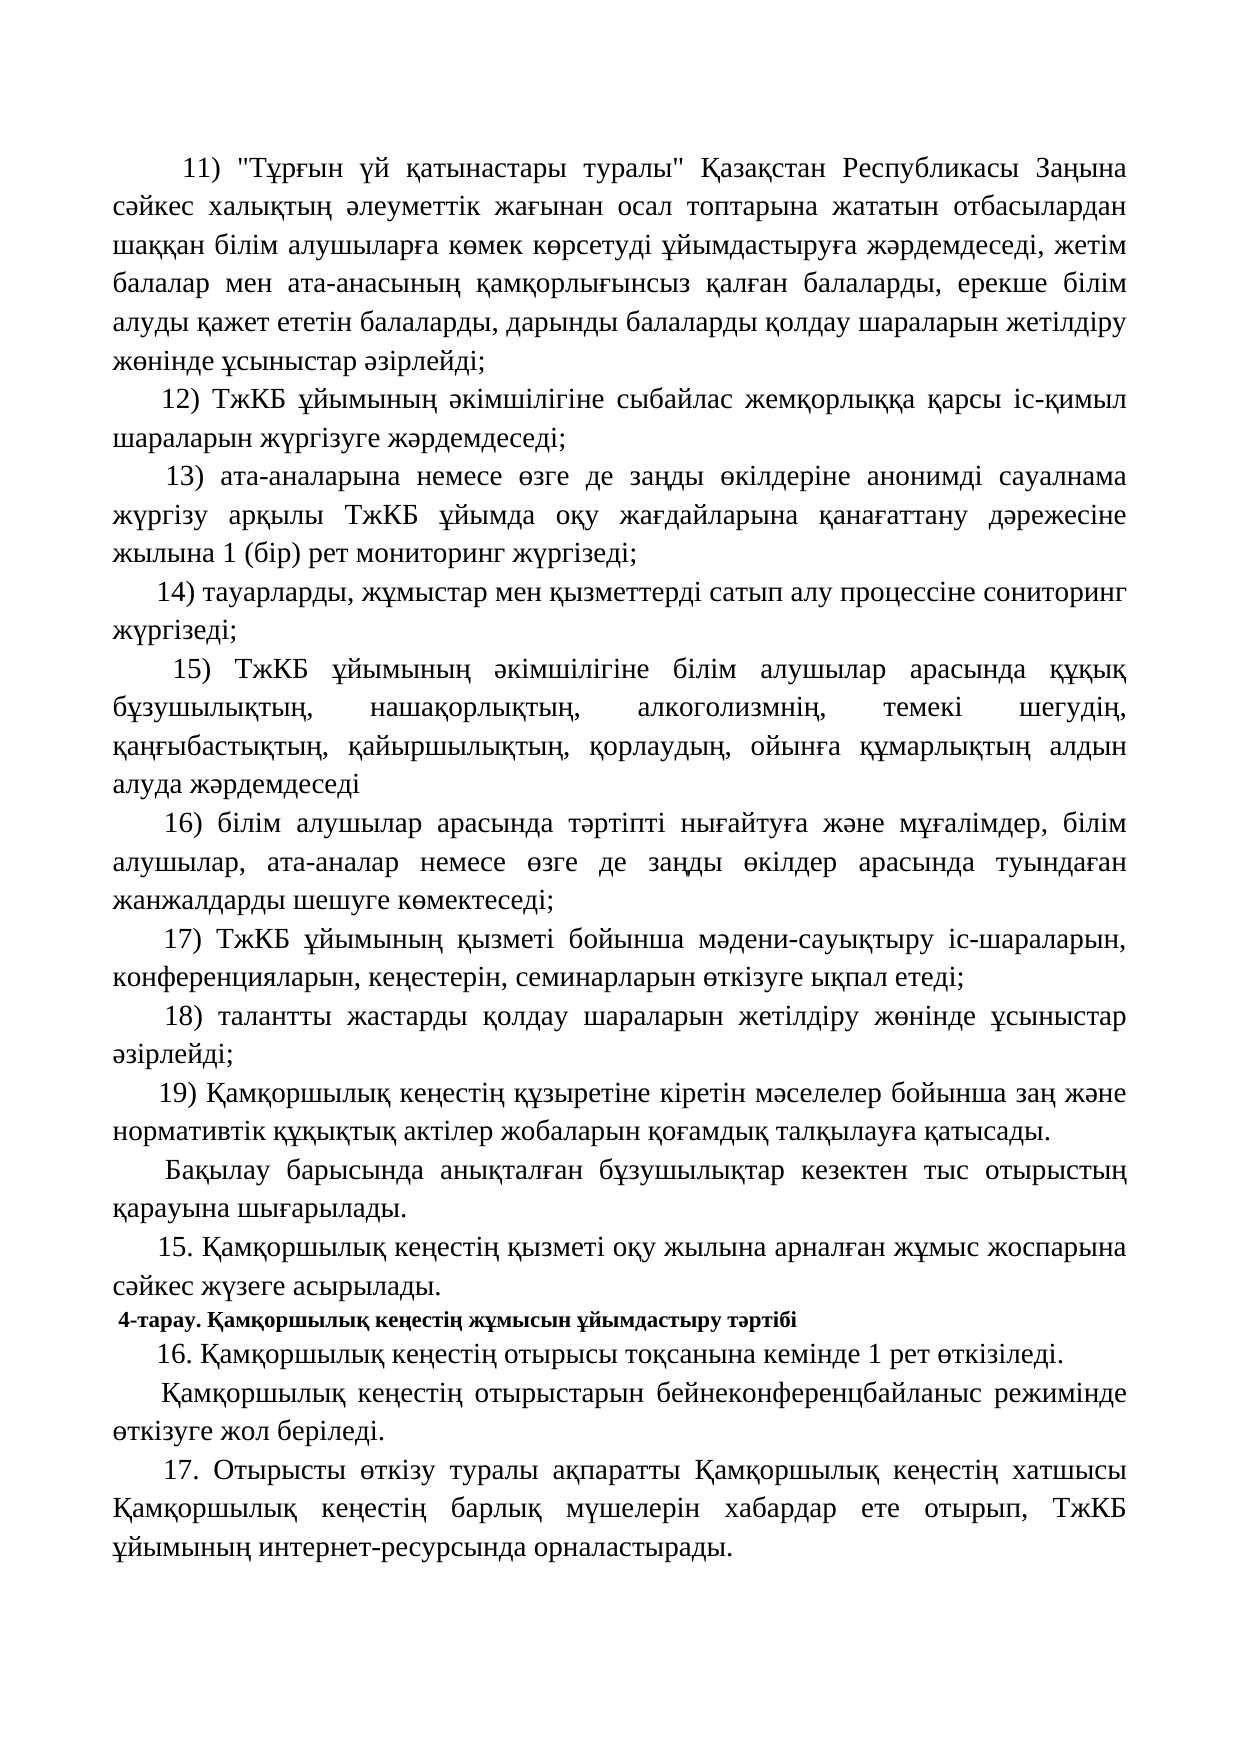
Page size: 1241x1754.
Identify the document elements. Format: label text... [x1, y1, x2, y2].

text 15) ТжКБ ұйымының әкімшілігіне білім алушылар арасында құқық бұзушылықтың, нашақорлықтың, алкоголизмнің, темекі шегудің, қаңғыбастықтың, қайыршылықтың, қорлаудың, ойынға құмарлықтың алдын алуда жәрдемдеседі [112, 651, 1128, 800]
text Қамқоршылық кеңестің отырыстарын бейнеконференцбайланыс режимінде өткізуге жол беріледі. [112, 1375, 1128, 1447]
text 16. Қамқоршылық кеңестің отырысы тоқсанына кемінде 1 рет өткізіледі. [112, 1336, 1128, 1370]
text 13) ата-аналарына немесе өзге де заңды өкілдеріне анонимді сауалнама жүргізу арқылы ТжКБ ұйымда оқу жағдайларына қанағаттану дәрежесіне жылына 1 (бір) рет мониторинг жүргізеді; [112, 458, 1128, 569]
text 19) Қамқоршылық кеңестің құзыретіне кіретін мәселелер бойынша заң және нормативтік құқықтық актілер жобаларын қоғамдық талқылауға қатысады. [112, 1075, 1128, 1147]
text 4-тарау. Қамқоршылық кеңестің жұмысын ұйымдастыру тәртібі [112, 1306, 1128, 1333]
text 18) талантты жастарды қолдау шараларын жетілдіру жөнінде ұсыныстар әзірлейді; [112, 998, 1128, 1070]
text 15. Қамқоршылық кеңестің қызметі оқу жылына арналған жұмыс жоспарына сәйкес жүзеге асырылады. [112, 1229, 1128, 1301]
text 11) "Тұрғын үй қатынастары туралы" Қазақстан Республикасы Заңына сәйкес халықтың әлеуметтiк жағынан осал топтарына жататын отбасылардан шаққан білім алушыларға көмек көрсетудi ұйымдастыруға жәрдемдеседi, жетiм балалар мен ата-анасының қамқорлығынсыз қалған балаларды, ерекше бiлiм алуды қажет ететiн балаларды, дарынды балаларды қолдау шараларын жетiлдiру жөнiнде ұсыныстар әзiрлейдi; [112, 150, 1128, 376]
text 14) тауарларды, жұмыстар мен қызметтерді сатып алу процессіне сониторинг жүргізеді; [112, 574, 1128, 646]
text 17) ТжКБ ұйымының қызметі бойынша мәдени-сауықтыру іс-шараларын, конференцияларын, кеңестерін, семинарларын өткізуге ықпал етеді; [112, 921, 1128, 993]
text 16) білім алушылар арасында тәртіпті нығайтуға және мұғалімдер, білім алушылар, ата-аналар немесе өзге де заңды өкілдер арасында туындаған жанжалдарды шешуге көмектеседі; [112, 805, 1128, 916]
text Бақылау барысында анықталған бұзушылықтар кезектен тыс отырыстың қарауына шығарылады. [112, 1152, 1128, 1224]
text 12) ТжКБ ұйымының әкімшілігіне сыбайлас жемқорлыққа қарсы іс-қимыл шараларын жүргізуге жәрдемдеседі; [112, 381, 1128, 453]
text 17. Отырысты өткізу туралы ақпаратты Қамқоршылық кеңестің хатшысы Қамқоршылық кеңестің барлық мүшелерін хабардар ете отырып, ТжКБ ұйымының интернет-ресурсында орналастырады. [112, 1452, 1128, 1563]
